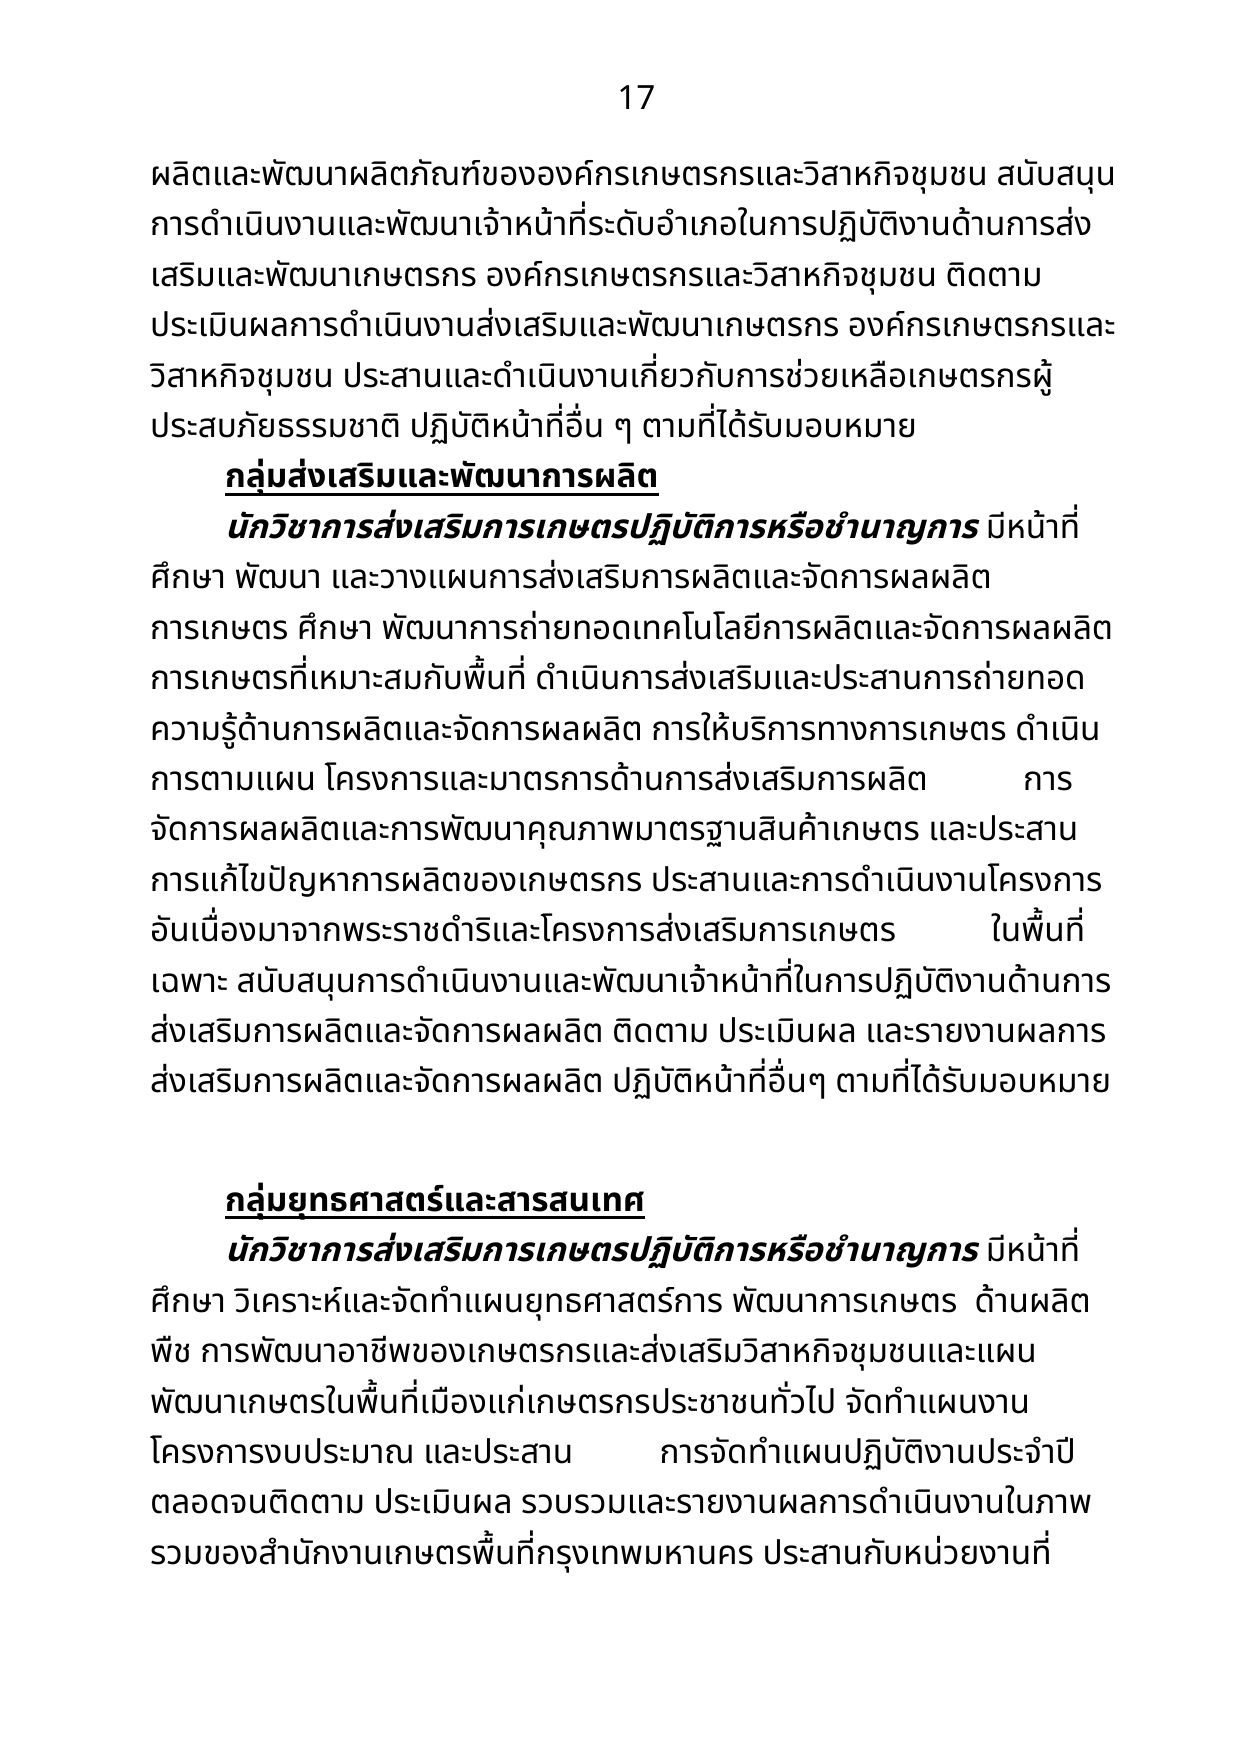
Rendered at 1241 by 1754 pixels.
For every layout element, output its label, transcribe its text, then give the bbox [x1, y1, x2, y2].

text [150, 150, 1122, 452]
text กลุ่มยุทธศาสตร์และสารสนเทศ [150, 1176, 1122, 1226]
text นักวิชาการส่งเสริมการเกษตรปฏิบัติการหรือชำนาญการ มีหน้าที่ศึกษา พัฒนา และวางแผนการส่งเสริมการผลิตและจัดการผลผลิตการเกษตร ศึกษา พัฒนาการถ่ายทอดเทคโนโลยีการผลิตและจัดการผลผลิตการเกษตรที่เหมาะสมกับพื้นที่ ดำเนินการส่งเสริมและประสานการถ่ายทอดความรู้ด้านการผลิตและจัดการผลผลิต การให้บริการทางการเกษตร ดำเนินการตามแผน โครงการและมาตรการด้านการส่งเสริมการผลิต การจัดการผลผลิตและการพัฒนาคุณภาพมาตรฐานสินค้าเกษตร และประสานการแก้ไขปัญหาการผลิตของเกษตรกร ประสานและการดำเนินงานโครงการอันเนื่องมาจากพระราชดำริและโครงการส่งเสริมการเกษตร ในพื้นที่เฉพาะ สนับสนุนการดำเนินงานและพัฒนาเจ้าหน้าที่ในการปฏิบัติงานด้านการส่งเสริมการผลิตและจัดการผลผลิต ติดตาม ประเมินผล และรายงานผลการส่งเสริมการผลิตและจัดการผลผลิต ปฏิบัติหน้าที่อื่นๆ ตามที่ได้รับมอบหมาย [150, 503, 1122, 1108]
text กลุ่มส่งเสริมและพัฒนาการผลิต [150, 452, 1122, 503]
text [150, 1226, 1122, 1579]
